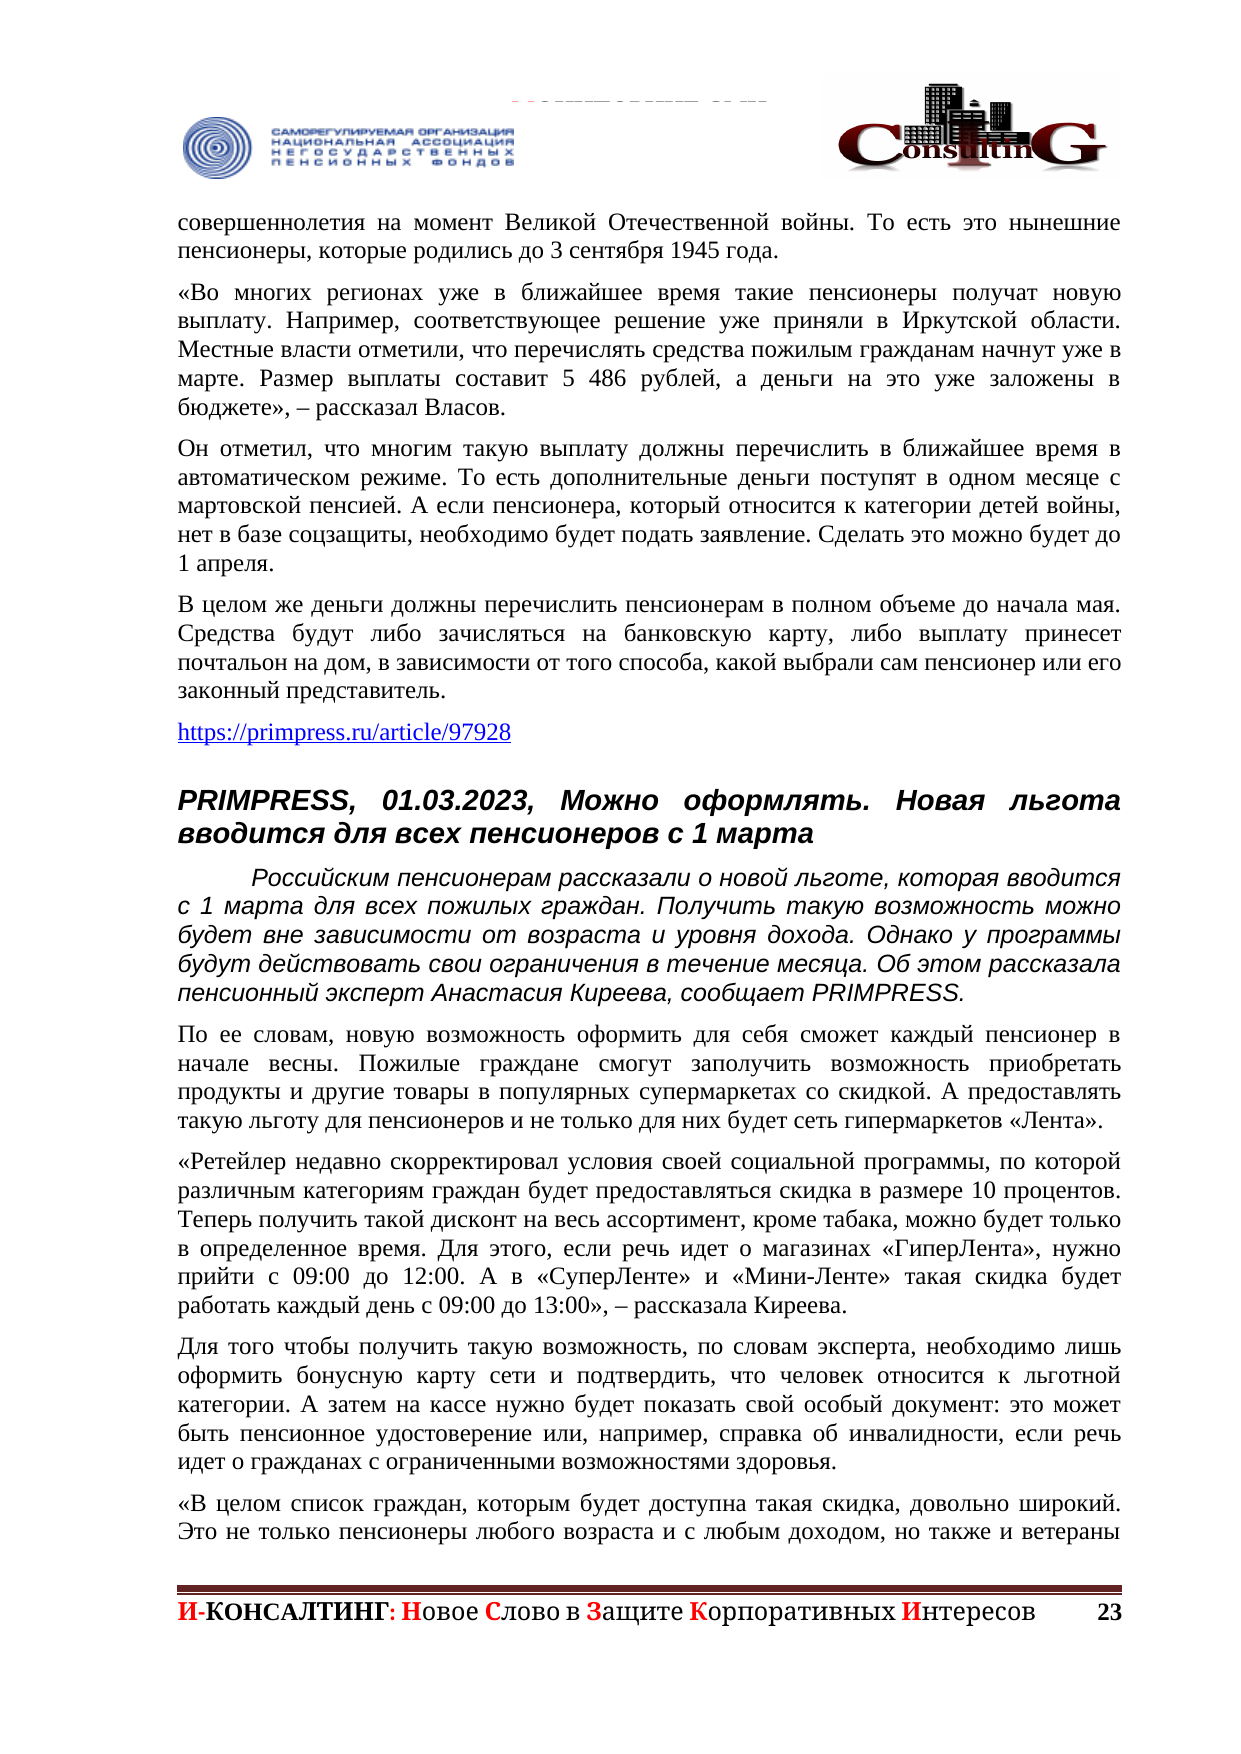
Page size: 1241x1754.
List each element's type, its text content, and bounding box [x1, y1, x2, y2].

text По ее словам, новую возможность оформить для себя сможет каждый пенсионер в начале весны. Пожилые граждане смогут заполучить возможность приобретать продукты и другие товары в популярных супермаркетах со скидкой. А предоставлять такую льготу для пенсионеров и не только для них будет сеть гипермаркетов «Лента». [177, 1019, 1122, 1134]
picture [821, 73, 1122, 179]
text https://primpress.ru/article/97928 [177, 717, 1122, 746]
text «Ретейлер недавно скорректировал условия своей социальной программы, по которой различным категориям граждан будет предоставляться скидка в размере 10 процентов. Теперь получить такой дисконт на весь ассортимент, кроме табака, можно будет только в определенное время. Для этого, если речь идет о магазинах «ГиперЛента», нужно прийти с 09:00 до 12:00. А в «СуперЛенте» и «Мини-Ленте» такая скидка будет работать каждый день с 09:00 до 13:00», – рассказала Киреева. [177, 1146, 1122, 1319]
subtitle PRIMPRESS, 01.03.2023, Можно оформлять. Новая льгота вводится для всех пенсионеров с 1 марта [177, 783, 1122, 850]
picture [183, 117, 514, 179]
text Он отметил, что многим такую выплату должны перечислить в ближайшее время в автоматическом режиме. То есть дополнительные деньги поступят в одном месяце с мартовской пенсией. А если пенсионера, который относится к категории детей войны, нет в базе соцзащиты, необходимо будет подать заявление. Сделать это можно будет до 1 апреля. [177, 433, 1122, 577]
text Для того чтобы получить такую возможность, по словам эксперта, необходимо лишь оформить бонусную карту сети и подтвердить, что человек относится к льготной категории. А затем на кассе нужно будет показать свой особый документ: это может быть пенсионное удостоверение или, например, справка об инвалидности, если речь идет о гражданах с ограниченными возможностями здоровья. [177, 1331, 1122, 1475]
text В целом же деньги должны перечислить пенсионерам в полном объеме до начала мая. Средства будут либо зачисляться на банковскую карту, либо выплату принесет почтальон на дом, в зависимости от того способа, какой выбрали сам пенсионер или его законный представитель. [177, 589, 1122, 704]
text «Во многих регионах уже в ближайшее время такие пенсионеры получат новую выплату. Например, соответствующее решение уже приняли в Иркутской области. Местные власти отметили, что перечислять средства пожилым гражданам начнут уже в марте. Размер выплаты составит 5 486 рублей, а деньги на это уже заложены в бюджете», – рассказал Власов. [177, 277, 1122, 421]
subtitle Российским пенсионерам рассказали о новой льготе, которая вводится с 1 марта для всех пожилых граждан. Получить такую возможность можно будет вне зависимости от возраста и уровня дохода. Однако у программы будут действовать свои ограничения в течение месяца. Об этом рассказала пенсионный эксперт Анастасия Киреева, сообщает PRIMPRESS. [177, 863, 1122, 1006]
